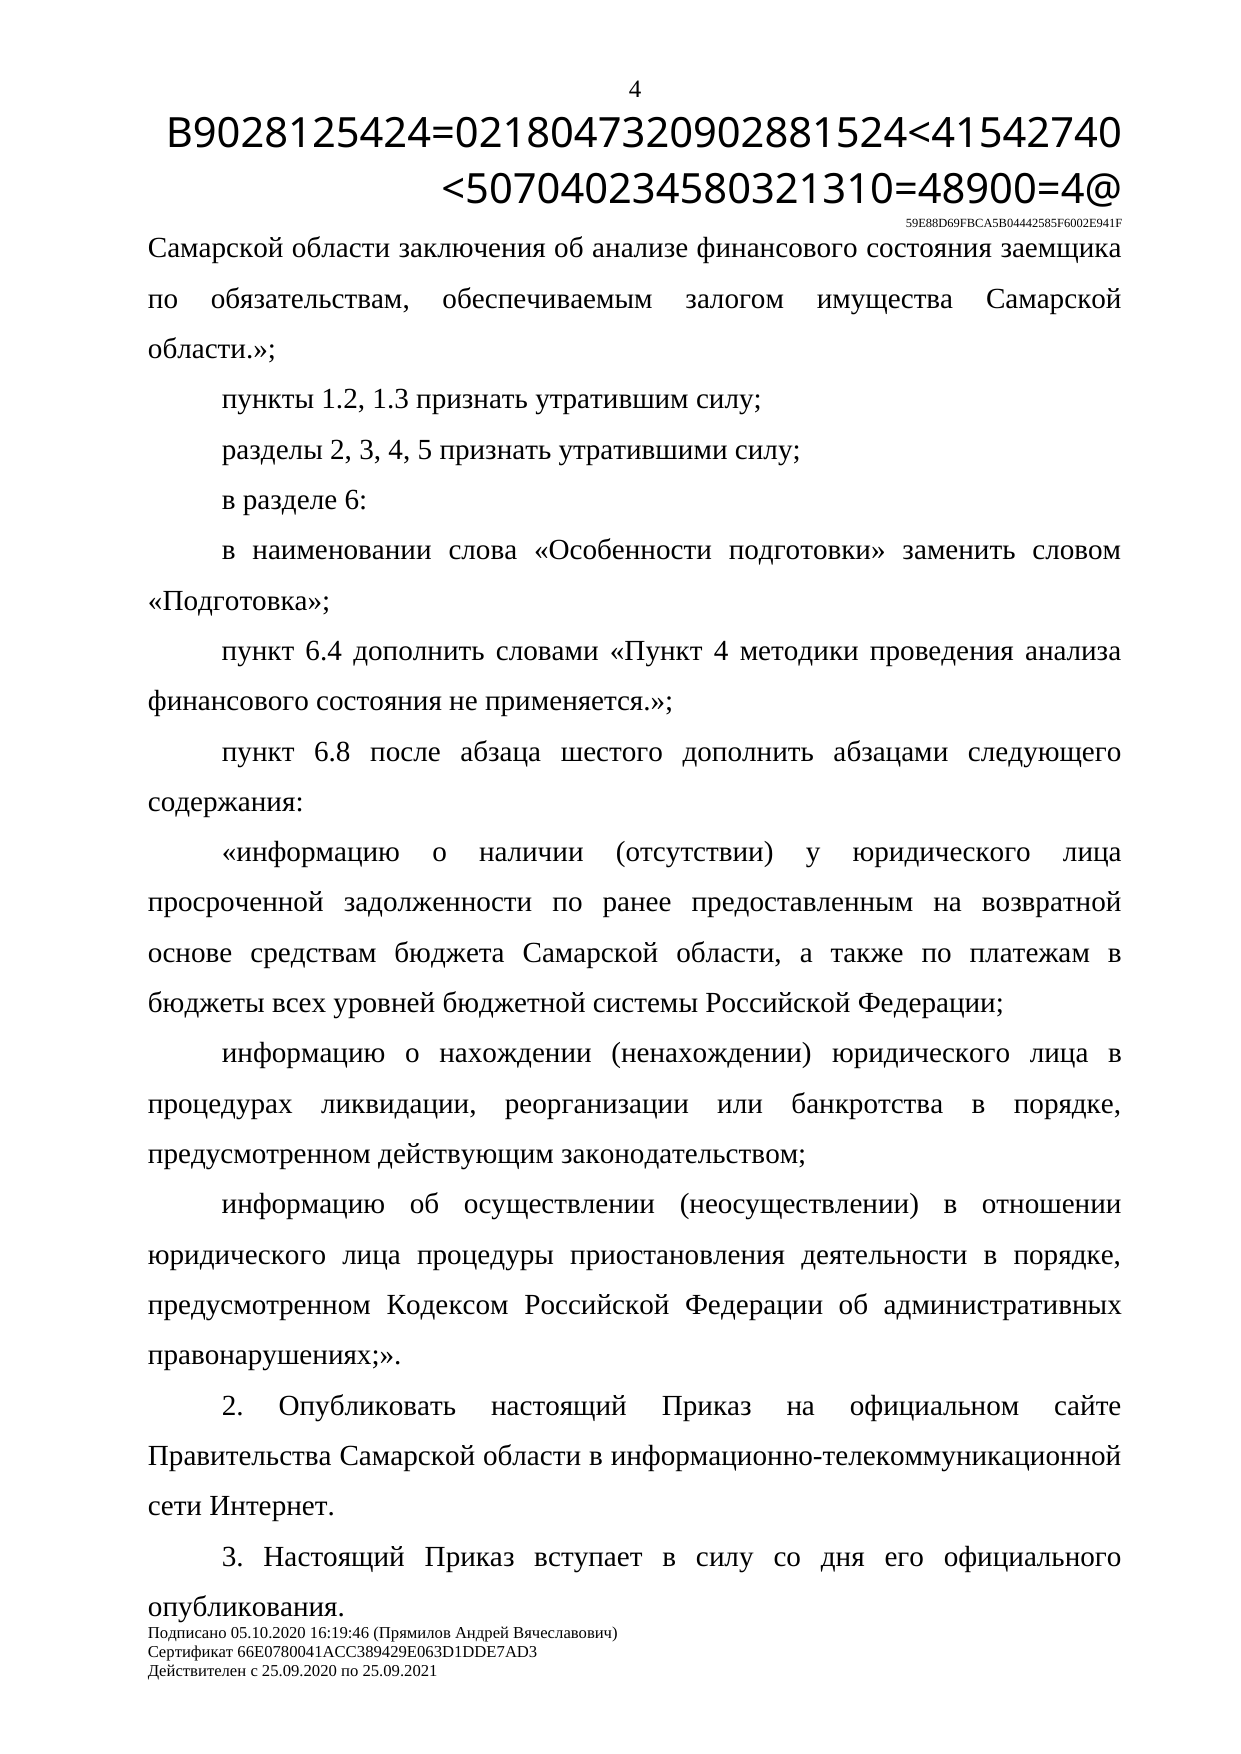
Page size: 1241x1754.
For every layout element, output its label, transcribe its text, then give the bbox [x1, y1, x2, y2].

text информацию об осуществлении (неосуществлении) в отношении юридического лица процедуры приостановления деятельности в порядке, предусмотренном Кодексом Российской Федерации об административных правонарушениях;». [148, 1186, 1122, 1371]
title пункт 6.8 после абзаца шестого дополнить абзацами следующего содержания: [148, 734, 1122, 817]
title информацию о нахождении (ненахождении) юридического лица в процедурах ликвидации, реорганизации или банкротства в порядке, предусмотренном действующим законодательством; [148, 1036, 1122, 1170]
title пункты 1.2, 1.3 признать утратившим силу; [148, 381, 1122, 415]
title разделы 2, 3, 4, 5 признать утратившими силу; [148, 432, 1122, 465]
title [148, 231, 1122, 365]
text 2. Опубликовать настоящий Приказ на официальном сайте Правительства Самарской области в информационно-телекоммуникационной сети Интернет. [148, 1388, 1122, 1522]
title «информацию о наличии (отсутствии) у юридического лица просроченной задолженности по ранее предоставленным на возвратной основе средствам бюджета Самарской области, а также по платежам в бюджеты всех уровней бюджетной системы Российской Федерации; [148, 834, 1122, 1019]
title в разделе 6: [148, 482, 1122, 516]
text 3. Настоящий Приказ вступает в силу со дня его официального опубликования. [148, 1539, 1122, 1622]
title пункт 6.4 дополнить словами «Пункт 4 методики проведения анализа финансового состояния не применяется.»; [148, 633, 1122, 717]
title в наименовании слова «Особенности подготовки» заменить словом «Подготовка»; [148, 532, 1122, 616]
